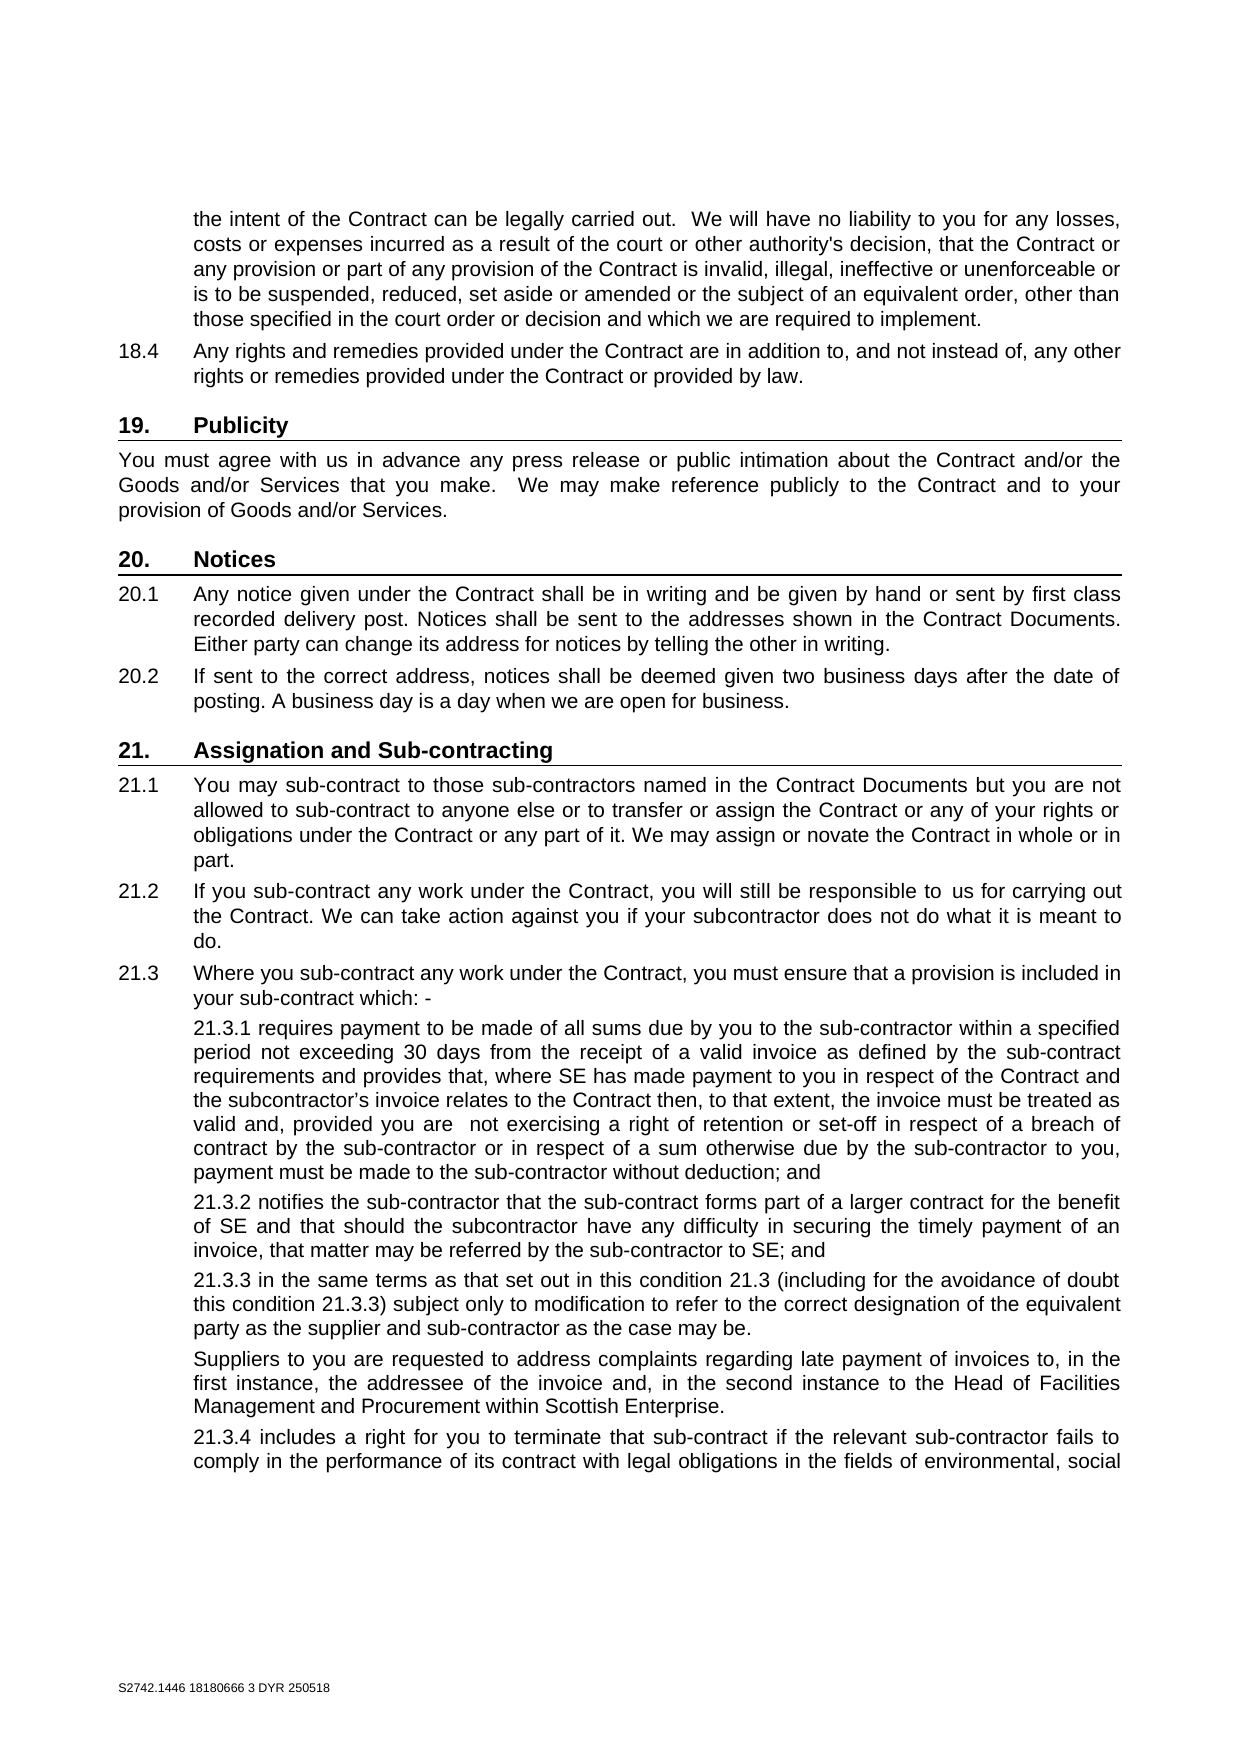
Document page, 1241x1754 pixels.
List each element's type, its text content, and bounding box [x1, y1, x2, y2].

list Suppliers to you are requested to address complaints regarding late payment of invoices to, in the first instance, the addressee of the invoice and, in the second instance to the Head of Facilities Management and Procurement within Scottish Enterprise. [193, 1346, 1122, 1418]
list Any rights and remedies provided under the Contract are in addition to, and not instead of, any other rights or remedies provided under the Contract or provided by law. [118, 338, 1122, 388]
list Publicity [118, 413, 1122, 440]
list 21.3.3 in the same terms as that set out in this condition 21.3 (including for the avoidance of doubt this condition 21.3.3) subject only to modification to refer to the correct designation of the equivalent party as the supplier and sub-contractor as the case may be. [193, 1268, 1122, 1340]
list 21.3.2 notifies the sub-contractor that the sub-contract forms part of a larger contract for the benefit of SE and that should the subcontractor have any difficulty in securing the timely payment of an invoice, that matter may be referred by the sub-contractor to SE; and [193, 1190, 1122, 1262]
list Assignation and Sub-contracting [118, 738, 1122, 765]
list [118, 207, 1122, 332]
list Any notice given under the Contract shall be in writing and be given by hand or sent by first class recorded delivery post. Notices shall be sent to the addresses shown in the Contract Documents. Either party can change its address for notices by telling the other in writing. [118, 582, 1122, 657]
list You may sub-contract to those sub-contractors named in the Contract Documents but you are not allowed to sub-contract to anyone else or to transfer or assign the Contract or any of your rights or obligations under the Contract or any part of it. We may assign or novate the Contract in whole or in part. [118, 772, 1122, 872]
list If you sub-contract any work under the Contract, you will still be responsible to us for carrying out the Contract. We can take action against you if your subcontractor does not do what it is meant to do. [118, 879, 1122, 954]
list Where you sub-contract any work under the Contract, you must ensure that a provision is included in your sub-contract which: - [118, 960, 1122, 1010]
list You must agree with us in advance any press release or public intimation about the Contract and/or the Goods and/or Services that you make. We may make reference publicly to the Contract and to your provision of Goods and/or Services. [118, 447, 1122, 522]
list Notices [118, 547, 1122, 574]
list If sent to the correct address, notices shall be deemed given two business days after the date of posting. A business day is a day when we are open for business. [118, 663, 1122, 713]
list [193, 1424, 1122, 1472]
list 21.3.1 requires payment to be made of all sums due by you to the sub-contractor within a specified period not exceeding 30 days from the receipt of a valid invoice as defined by the sub-contract requirements and provides that, where SE has made payment to you in respect of the Contract and the subcontractor’s invoice relates to the Contract then, to that extent, the invoice must be treated as valid and, provided you are not exercising a right of retention or set-off in respect of a breach of contract by the sub-contractor or in respect of a sum otherwise due by the sub-contractor to you, payment must be made to the sub-contractor without deduction; and [193, 1016, 1122, 1184]
